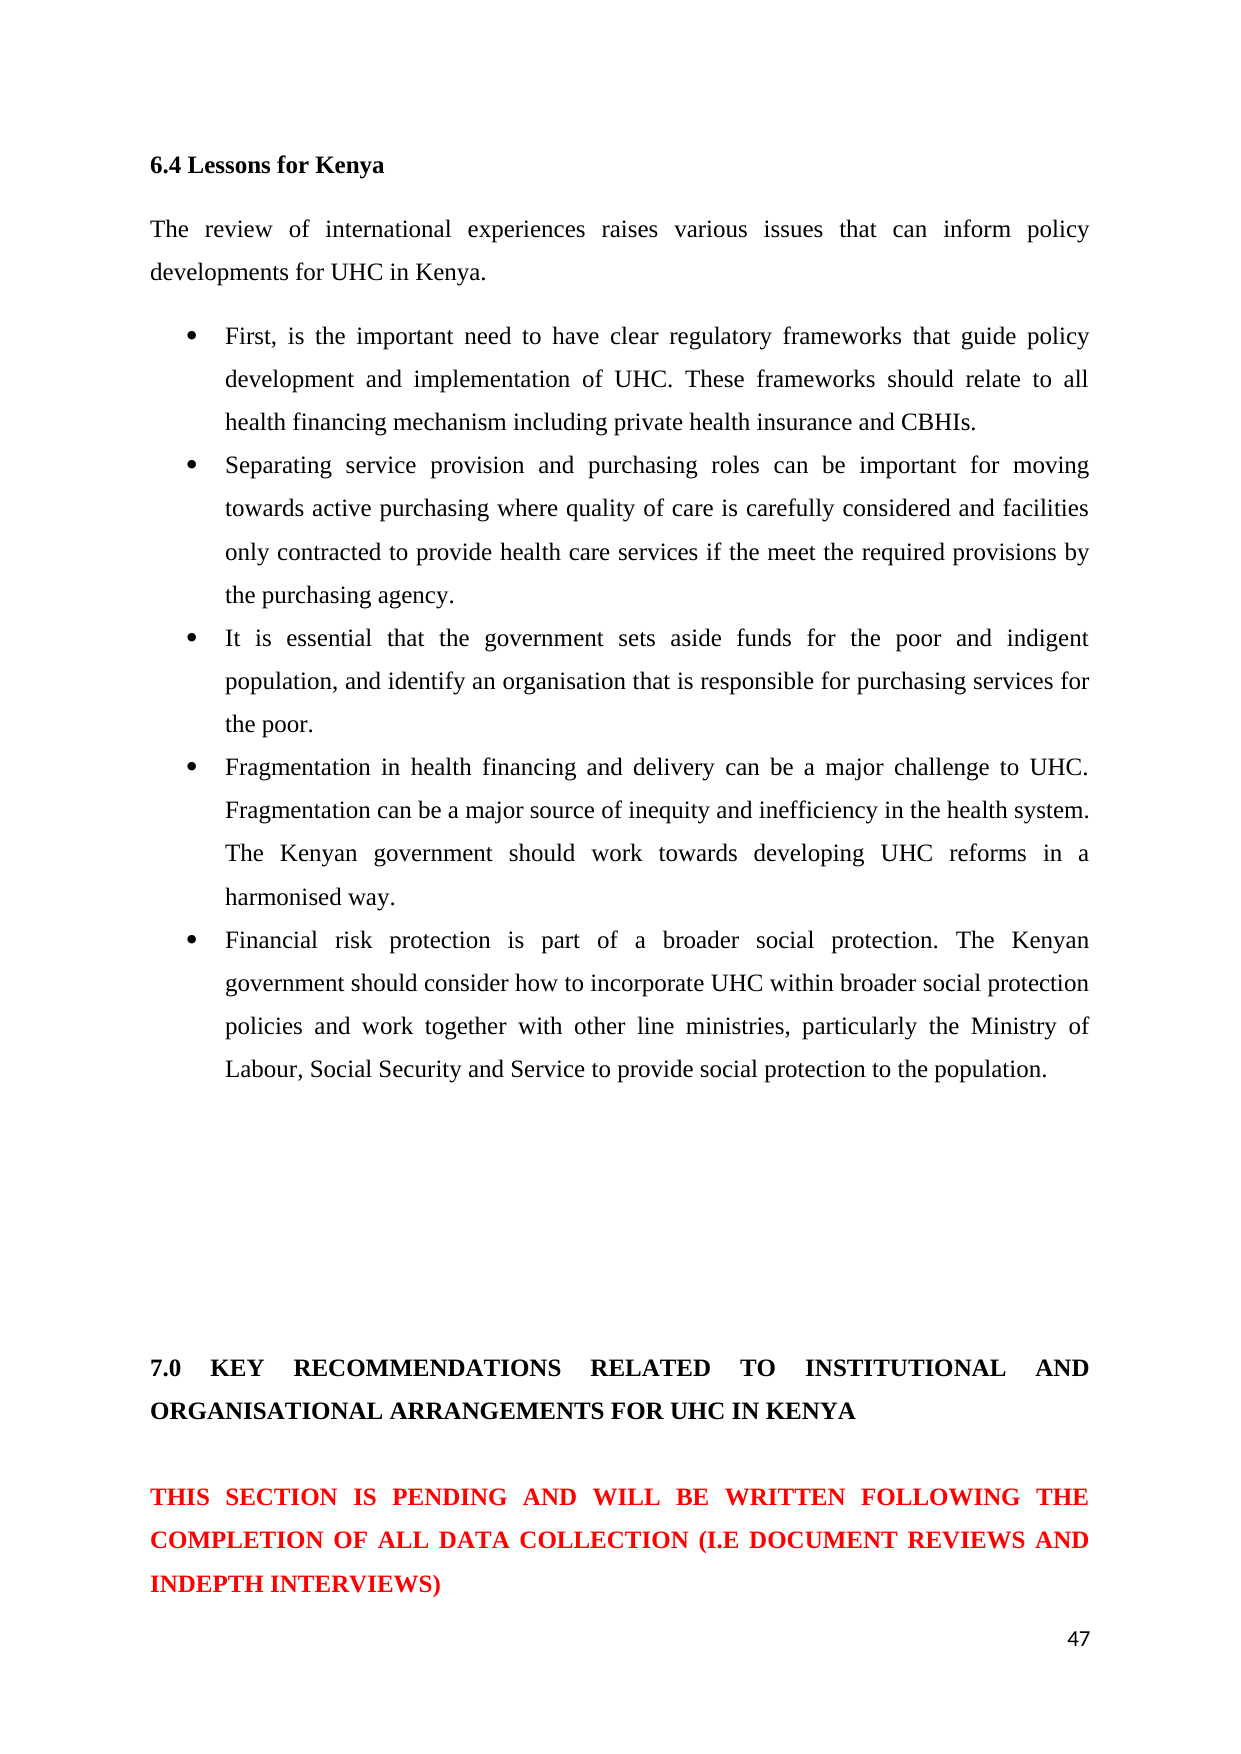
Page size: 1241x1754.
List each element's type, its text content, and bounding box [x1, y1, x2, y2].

list It is essential that the government sets aside funds for the poor and indigent population, and identify an organisation that is responsible for purchasing services for the poor. [187, 623, 1090, 738]
list Financial risk protection is part of a broader social protection. The Kenyan government should consider how to incorporate UHC within broader social protection policies and work together with other line ministries, particularly the Ministry of Labour, Social Security and Service to provide social protection to the population. [187, 925, 1090, 1083]
list Separating service provision and purchasing roles can be important for moving towards active purchasing where quality of care is carefully considered and facilities only contracted to provide health care services if the meet the required provisions by the purchasing agency. [187, 450, 1090, 608]
text The review of international experiences raises various issues that can inform policy developments for UHC in Kenya. [150, 214, 1090, 286]
text 6.4 Lessons for Kenya [150, 150, 1090, 179]
list Fragmentation in health financing and delivery can be a major challenge to UHC. Fragmentation can be a major source of inequity and inefficiency in the health system. The Kenyan government should work towards developing UHC reforms in a harmonised way. [187, 752, 1090, 910]
list First, is the important need to have clear regulatory frameworks that guide policy development and implementation of UHC. These frameworks should relate to all health financing mechanism including private health insurance and CBHIs. [187, 321, 1090, 436]
text THIS SECTION IS PENDING AND WILL BE WRITTEN FOLLOWING THE COMPLETION OF ALL DATA COLLECTION (I.E DOCUMENT REVIEWS AND INDEPTH INTERVIEWS) [150, 1482, 1090, 1597]
text 7.0 KEY RECOMMENDATIONS RELATED TO INSTITUTIONAL AND ORGANISATIONAL ARRANGEMENTS FOR UHC IN KENYA [150, 1353, 1090, 1425]
